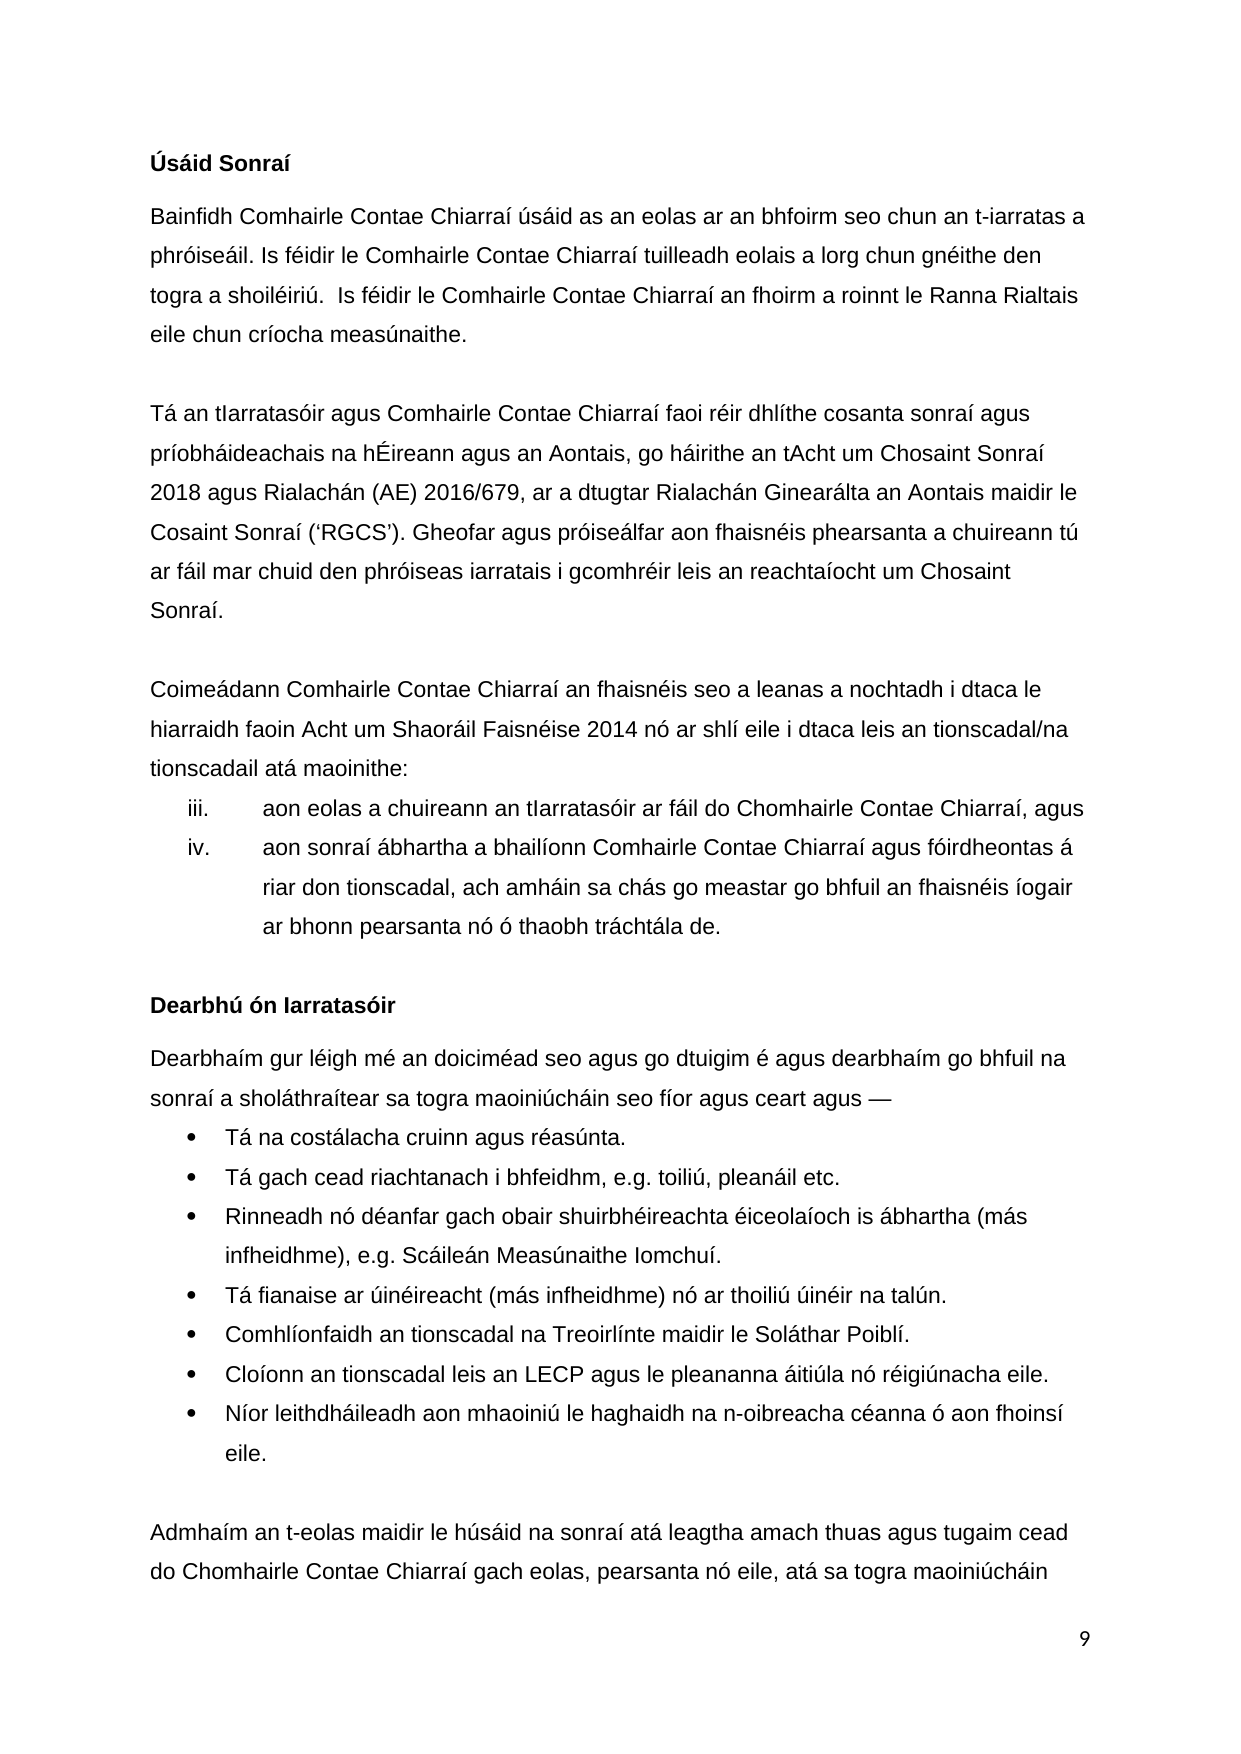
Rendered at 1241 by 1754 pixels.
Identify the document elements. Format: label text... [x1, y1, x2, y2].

text Úsáid Sonraí [150, 150, 1090, 176]
list Tá gach cead riachtanach i bhfeidhm, e.g. toiliú, pleanáil etc. [187, 1163, 1090, 1190]
list Tá na costálacha cruinn agus réasúnta. [187, 1124, 1090, 1150]
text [150, 1519, 1090, 1584]
list Níor leithdháileadh aon mhaoiniú le haghaidh na n-oibreacha céanna ó aon fhoinsí eile. [187, 1400, 1090, 1466]
text Tá an tIarratasóir agus Comhairle Contae Chiarraí faoi réir dhlíthe cosanta sonraí agus príobháideachais na hÉireann agus an Aontais, go háirithe an tAcht um Chosaint Sonraí 2018 agus Rialachán (AE) 2016/679, ar a dtugtar Rialachán Ginearálta an Aontais maidir le Cosaint Sonraí (‘RGCS’). Gheofar agus próiseálfar aon fhaisnéis phearsanta a chuireann tú ar fáil mar chuid den phróiseas iarratais i gcomhréir leis an reachtaíocht um Chosaint Sonraí. [150, 400, 1090, 624]
text Dearbhaím gur léigh mé an doiciméad seo agus go dtuigim é agus dearbhaím go bhfuil na sonraí a sholáthraítear sa togra maoiniúcháin seo fíor agus ceart agus — [150, 1045, 1090, 1111]
list aon sonraí ábhartha a bhailíonn Comhairle Contae Chiarraí agus fóirdheontas á riar don tionscadal, ach amháin sa chás go meastar go bhfuil an fhaisnéis íogair ar bhonn pearsanta nó ó thaobh tráchtála de. [187, 834, 1090, 940]
list Comhlíonfaidh an tionscadal na Treoirlínte maidir le Soláthar Poiblí. [187, 1321, 1090, 1348]
text Bainfidh Comhairle Contae Chiarraí úsáid as an eolas ar an bhfoirm seo chun an t-iarratas a phróiseáil. Is féidir le Comhairle Contae Chiarraí tuilleadh eolais a lorg chun gnéithe den togra a shoiléiriú. Is féidir le Comhairle Contae Chiarraí an fhoirm a roinnt le Ranna Rialtais eile chun críocha measúnaithe. [150, 203, 1090, 347]
list Tá fianaise ar úinéireacht (más infheidhme) nó ar thoiliú úinéir na talún. [187, 1282, 1090, 1308]
list aon eolas a chuireann an tIarratasóir ar fáil do Chomhairle Contae Chiarraí, agus [187, 795, 1090, 821]
text Coimeádann Comhairle Contae Chiarraí an fhaisnéis seo a leanas a nochtadh i dtaca le hiarraidh faoin Acht um Shaoráil Faisnéise 2014 nó ar shlí eile i dtaca leis an tionscadal/na tionscadail atá maoinithe: [150, 676, 1090, 782]
text Dearbhú ón Iarratasóir [150, 992, 1090, 1019]
list Cloíonn an tionscadal leis an LECP agus le pleananna áitiúla nó réigiúnacha eile. [187, 1361, 1090, 1387]
list Rinneadh nó déanfar gach obair shuirbhéireachta éiceolaíoch is ábhartha (más infheidhme), e.g. Scáileán Measúnaithe Iomchuí. [187, 1203, 1090, 1269]
